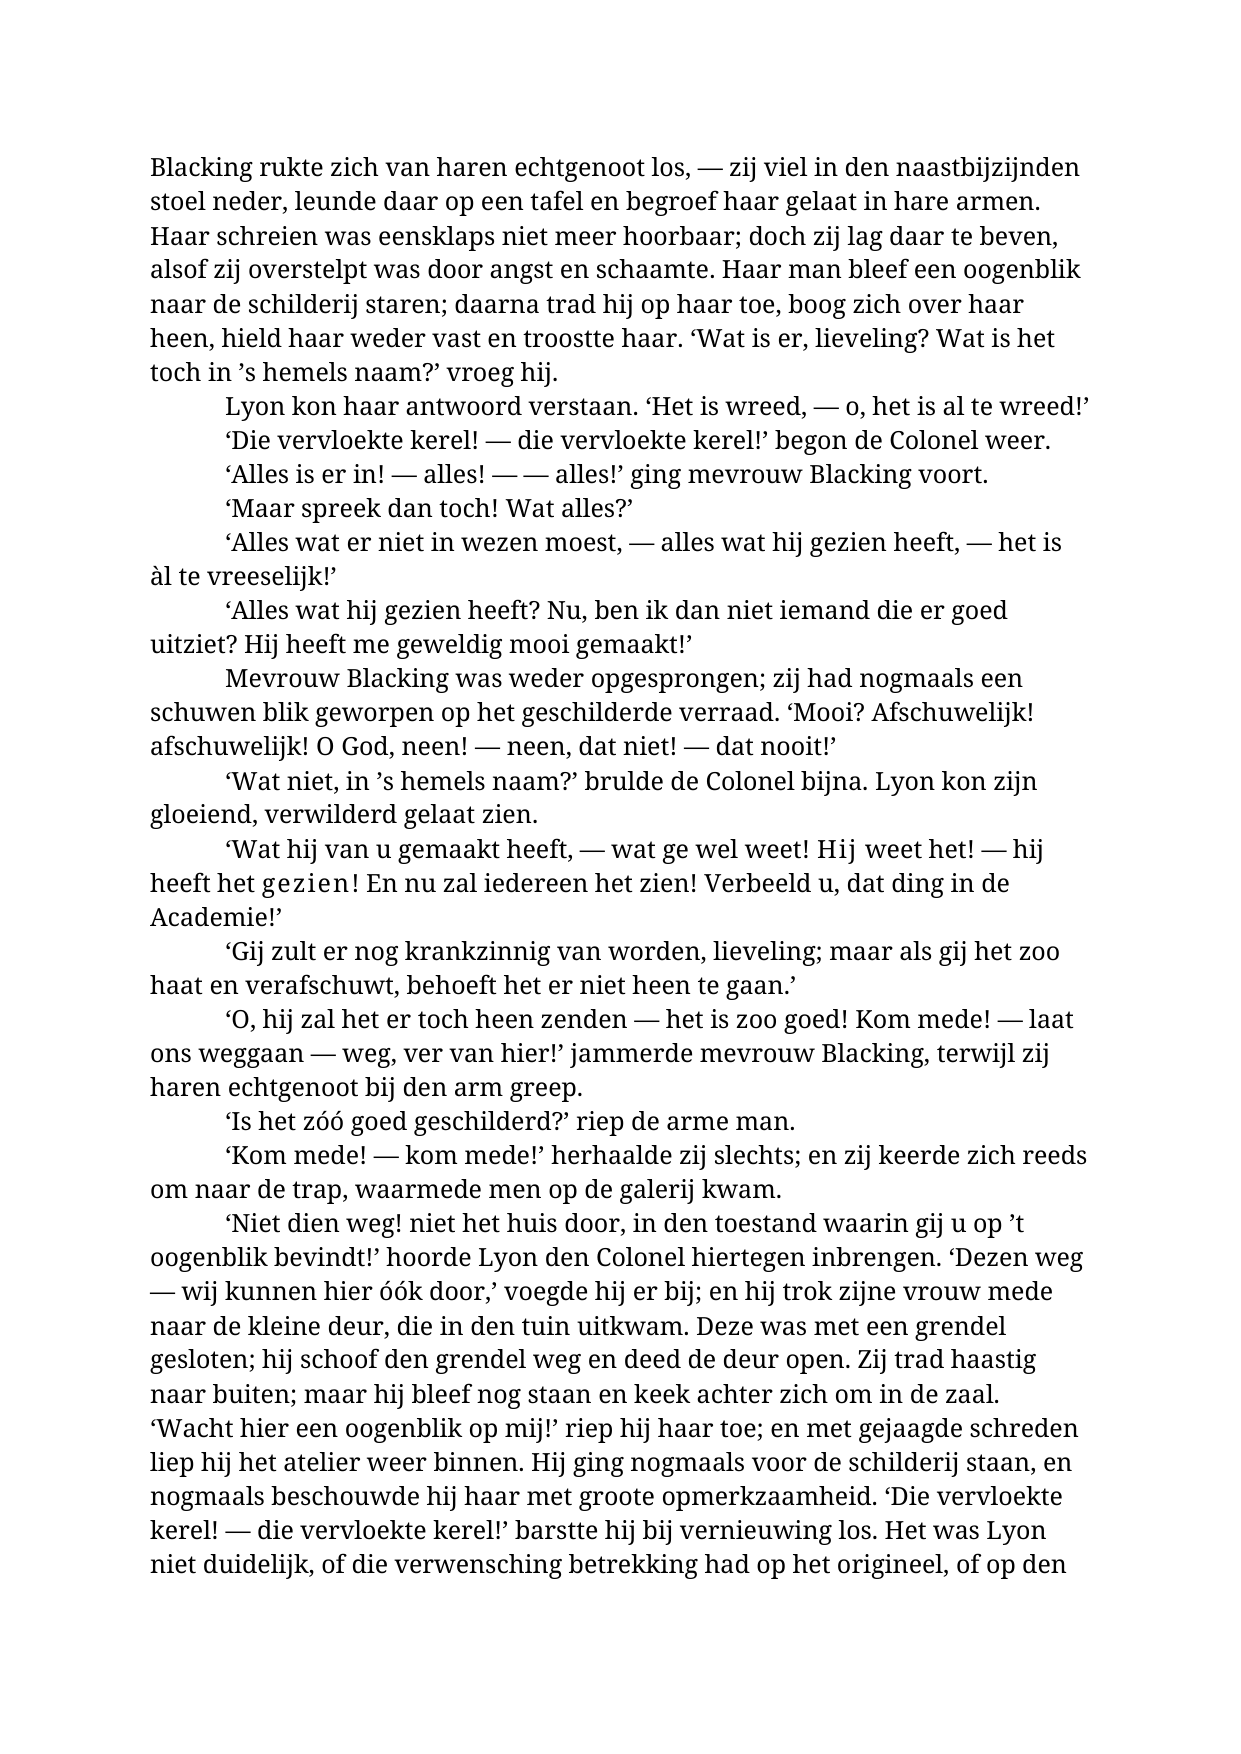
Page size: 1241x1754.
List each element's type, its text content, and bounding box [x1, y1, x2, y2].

text ‘Alles wat hij gezien heeft? Nu, ben ik dan niet iemand die er goed uitziet? Hij heeft me geweldig mooi gemaakt!’ [150, 593, 1090, 661]
text ‘Is het zóó goed geschilderd?’ riep de arme man. [150, 1104, 1090, 1138]
text ‘Kom mede! — kom mede!’ herhaalde zij slechts; en zij keerde zich reeds om naar de trap, waarmede men op de galerij kwam. [150, 1138, 1090, 1206]
text ‘Alles is er in! — alles! — — alles!’ ging mevrouw Blacking voort. [150, 457, 1090, 491]
text ‘Gij zult er nog krankzinnig van worden, lieveling; maar als gij het zoo haat en verafschuwt, behoeft het er niet heen te gaan.’ [150, 933, 1090, 1002]
text ‘O, hij zal het er toch heen zenden — het is zoo goed! Kom mede! — laat ons weggaan — weg, ver van hier!’ jammerde mevrouw Blacking, terwijl zij haren echtgenoot bij den arm greep. [150, 1002, 1090, 1104]
text Lyon kon haar antwoord verstaan. ‘Het is wreed, — o, het is al te wreed!’ [150, 388, 1090, 422]
text ‘Wat niet, in ’s hemels naam?’ brulde de Colonel bijna. Lyon kon zijn gloeiend, verwilderd gelaat zien. [150, 763, 1090, 831]
text ‘Wat hij van u gemaakt heeft, — wat ge wel weet! Hij weet het! — hij heeft het gezien! En nu zal iedereen het zien! Verbeeld u, dat ding in de Academie!’ [150, 831, 1090, 933]
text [150, 150, 1090, 388]
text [150, 1206, 1090, 1581]
text ‘Alles wat er niet in wezen moest, — alles wat hij gezien heeft, — het is àl te vreeselijk!’ [150, 525, 1090, 593]
text ‘Maar spreek dan toch! Wat alles?’ [150, 491, 1090, 525]
text ‘Die vervloekte kerel! — die vervloekte kerel!’ begon de Colonel weer. [150, 422, 1090, 457]
text Mevrouw Blacking was weder opgesprongen; zij had nogmaals een schuwen blik geworpen op het geschilderde verraad. ‘Mooi? Afschuwelijk! afschuwelijk! O God, neen! — neen, dat niet! — dat nooit!’ [150, 661, 1090, 763]
